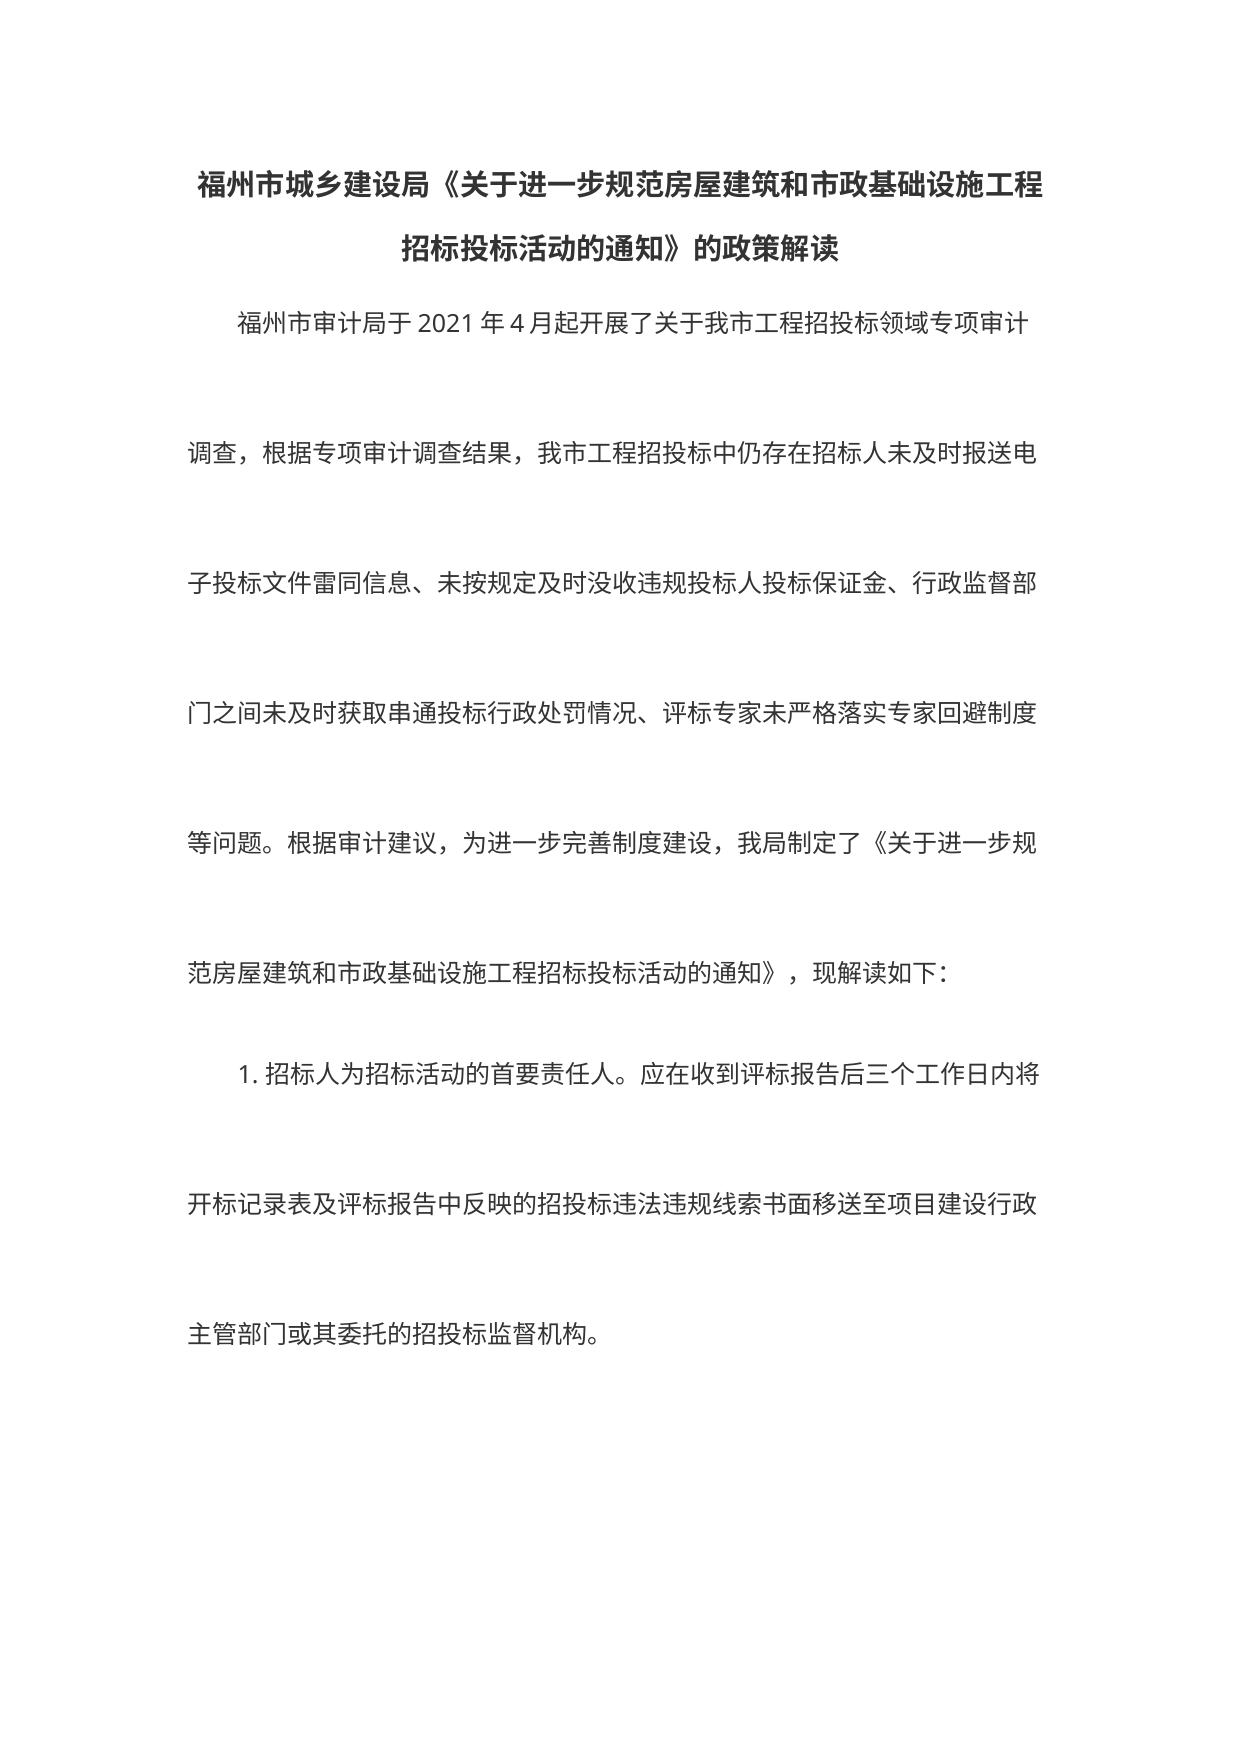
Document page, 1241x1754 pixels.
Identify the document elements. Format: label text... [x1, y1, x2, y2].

text 福州市城乡建设局《关于进一步规范房屋建筑和市政基础设施工程招标投标活动的通知》的政策解读 [187, 162, 1053, 268]
text 福州市审计局于2021年4月起开展了关于我市工程招投标领域专项审计调查，根据专项审计调查结果，我市工程招投标中仍存在招标人未及时报送电子投标文件雷同信息、未按规定及时没收违规投标人投标保证金、行政监督部门之间未及时获取串通投标行政处罚情况、评标专家未严格落实专家回避制度等问题。根据审计建议，为进一步完善制度建设，我局制定了《关于进一步规范房屋建筑和市政基础设施工程招标投标活动的通知》，现解读如下： [187, 289, 1053, 1004]
text 1. 招标人为招标活动的首要责任人。应在收到评标报告后三个工作日内将开标记录表及评标报告中反映的招投标违法违规线索书面移送至项目建设行政主管部门或其委托的招投标监督机构。 [187, 1040, 1053, 1365]
